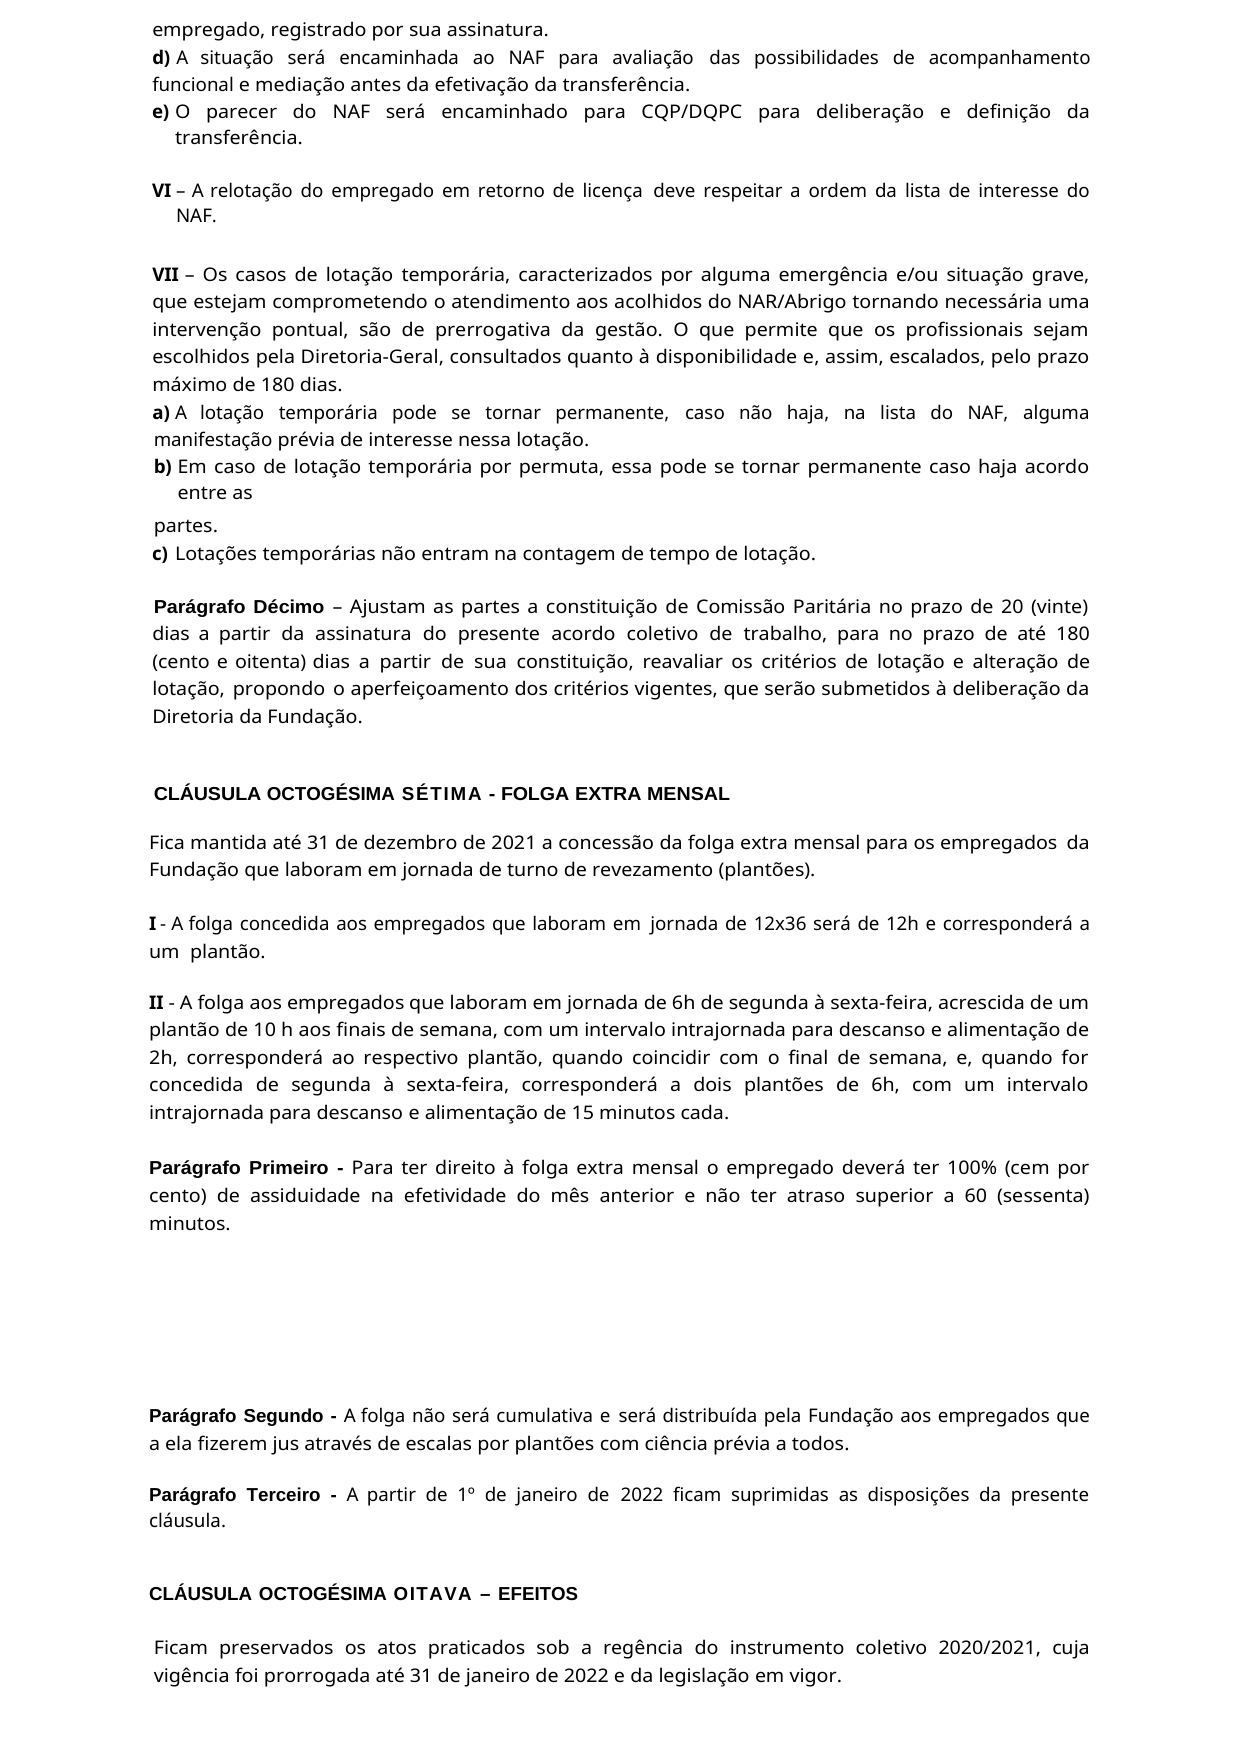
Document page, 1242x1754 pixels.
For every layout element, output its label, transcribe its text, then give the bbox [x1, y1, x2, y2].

text Parágrafo Primeiro - Para ter direito à folga extra mensal o empregado deverá ter 100% (cem por cento) de assiduidade na efetividade do mês anterior e não ter atraso superior a 60 (sessenta) minutos. [149, 1154, 1090, 1236]
subtitle CLÁUSULA OCTOGÉSIMA SÉTIMA - FOLGA EXTRA MENSAL [153, 783, 1090, 804]
list Em caso de lotação temporária por permuta, essa pode se tornar permanente caso haja acordo entre as [153, 453, 1090, 504]
list - A folga concedida aos empregados que laboram em jornada de 12x36 será de 12h e corresponderá a um plantão. [149, 910, 1090, 964]
list - A folga aos empregados que laboram em jornada de 6h de segunda à sexta-feira, acrescida de um plantão de 10 h aos finais de semana, com um intervalo intrajornada para descanso e alimentação de 2h, corresponderá ao respectivo plantão, quando coincidir com o final de semana, e, quando for concedida de segunda à sexta-feira, corresponderá a dois plantões de 6h, com um intervalo intrajornada para descanso e alimentação de 15 minutos cada. [149, 989, 1090, 1125]
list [152, 17, 1090, 42]
list Lotações temporárias não entram na contagem de tempo de lotação. [152, 540, 1090, 565]
list A situação será encaminhada ao NAF para avaliação das possibilidades de acompanhamento funcional e mediação antes da efetivação da transferência. [152, 44, 1090, 96]
subtitle CLÁUSULA OCTOGÉSIMA OITAVA – EFEITOS [149, 1582, 1090, 1604]
list A lotação temporária pode se tornar permanente, caso não haja, na lista do NAF, alguma manifestação prévia de interesse nessa lotação. [152, 399, 1090, 451]
list – A relotação do empregado em retorno de licença deve respeitar a ordem da lista de interesse do NAF. [152, 177, 1090, 228]
text Parágrafo Segundo - A folga não será cumulativa e será distribuída pela Fundação aos empregados que a ela fizerem jus através de escalas por plantões com ciência prévia a todos. [149, 1403, 1090, 1456]
text Fica mantida até 31 de dezembro de 2021 a concessão da folga extra mensal para os empregados da Fundação que laboram em jornada de turno de revezamento (plantões). [149, 829, 1090, 881]
text Parágrafo Décimo – Ajustam as partes a constituição de Comissão Paritária no prazo de 20 (vinte) dias a partir da assinatura do presente acordo coletivo de trabalho, para no prazo de até 180 (cento e oitenta) dias a partir de sua constituição, reavaliar os critérios de lotação e alteração de lotação, propondo o aperfeiçoamento dos critérios vigentes, que serão submetidos à deliberação da Diretoria da Fundação. [152, 593, 1090, 729]
list O parecer do NAF será encaminhado para CQP/DQPC para deliberação e definição da transferência. [152, 98, 1090, 149]
text Ficam preservados os atos praticados sob a regência do instrumento coletivo 2020/2021, cuja vigência foi prorrogada até 31 de janeiro de 2022 e da legislação em vigor. [153, 1634, 1090, 1688]
list – Os casos de lotação temporária, caracterizados por alguma emergência e/ou situação grave, que estejam comprometendo o atendimento aos acolhidos do NAR/Abrigo tornando necessária uma intervenção pontual, são de prerrogativa da gestão. O que permite que os profissionais sejam escolhidos pela Diretoria-Geral, consultados quanto à disponibilidade e, assim, escalados, pelo prazo máximo de 180 dias. [152, 261, 1090, 396]
text Parágrafo Terceiro - A partir de 1º de janeiro de 2022 ficam suprimidas as disposições da presente cláusula. [149, 1481, 1090, 1532]
text partes. [153, 512, 1090, 537]
